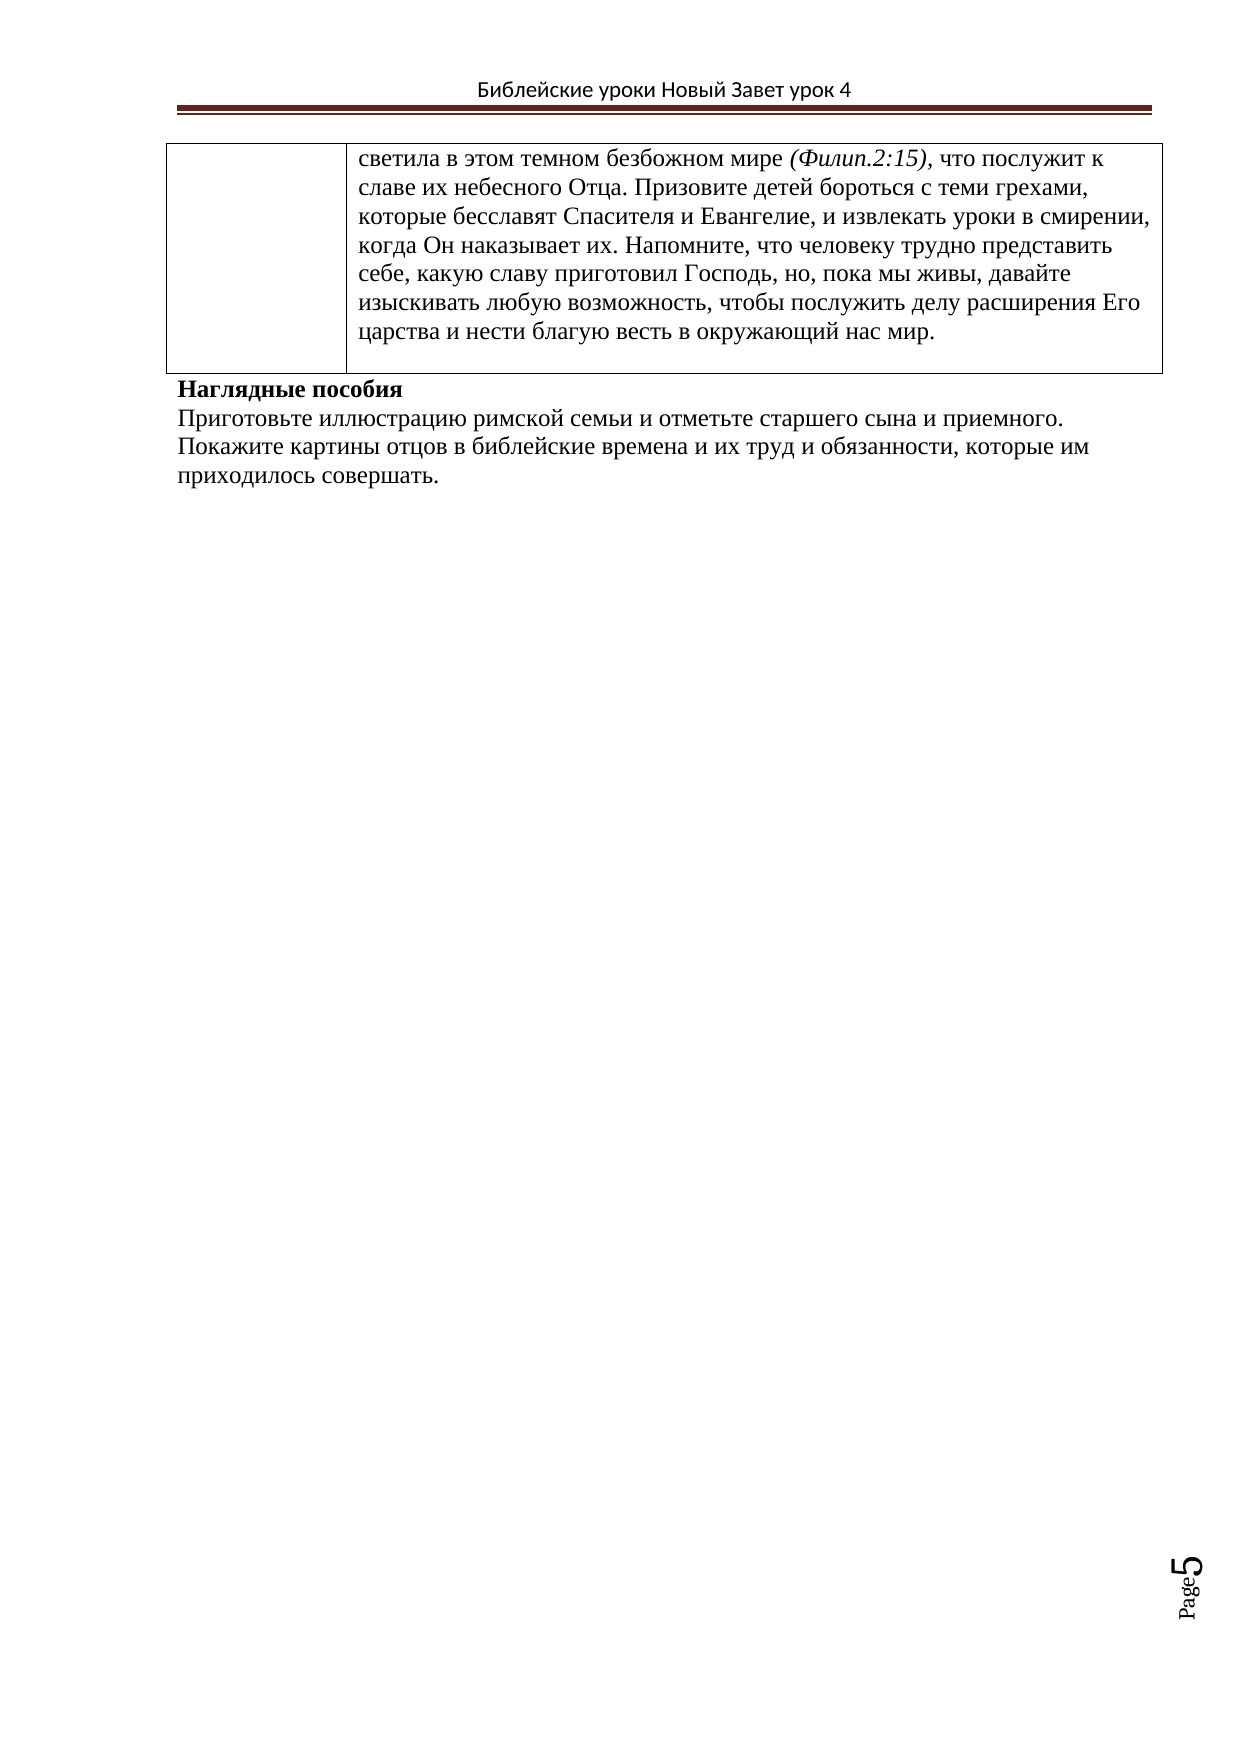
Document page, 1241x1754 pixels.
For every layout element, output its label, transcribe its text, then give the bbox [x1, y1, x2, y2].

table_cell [347, 144, 1162, 373]
text Приготовьте иллюстрацию римской семьи и отметьте старшего сына и приемного. Покажите картины отцов в библейские времена и их труд и обязанности, которые им приходилось совершать. [177, 403, 1152, 489]
table_cell [167, 144, 346, 373]
text Наглядные пособия [177, 374, 1152, 403]
